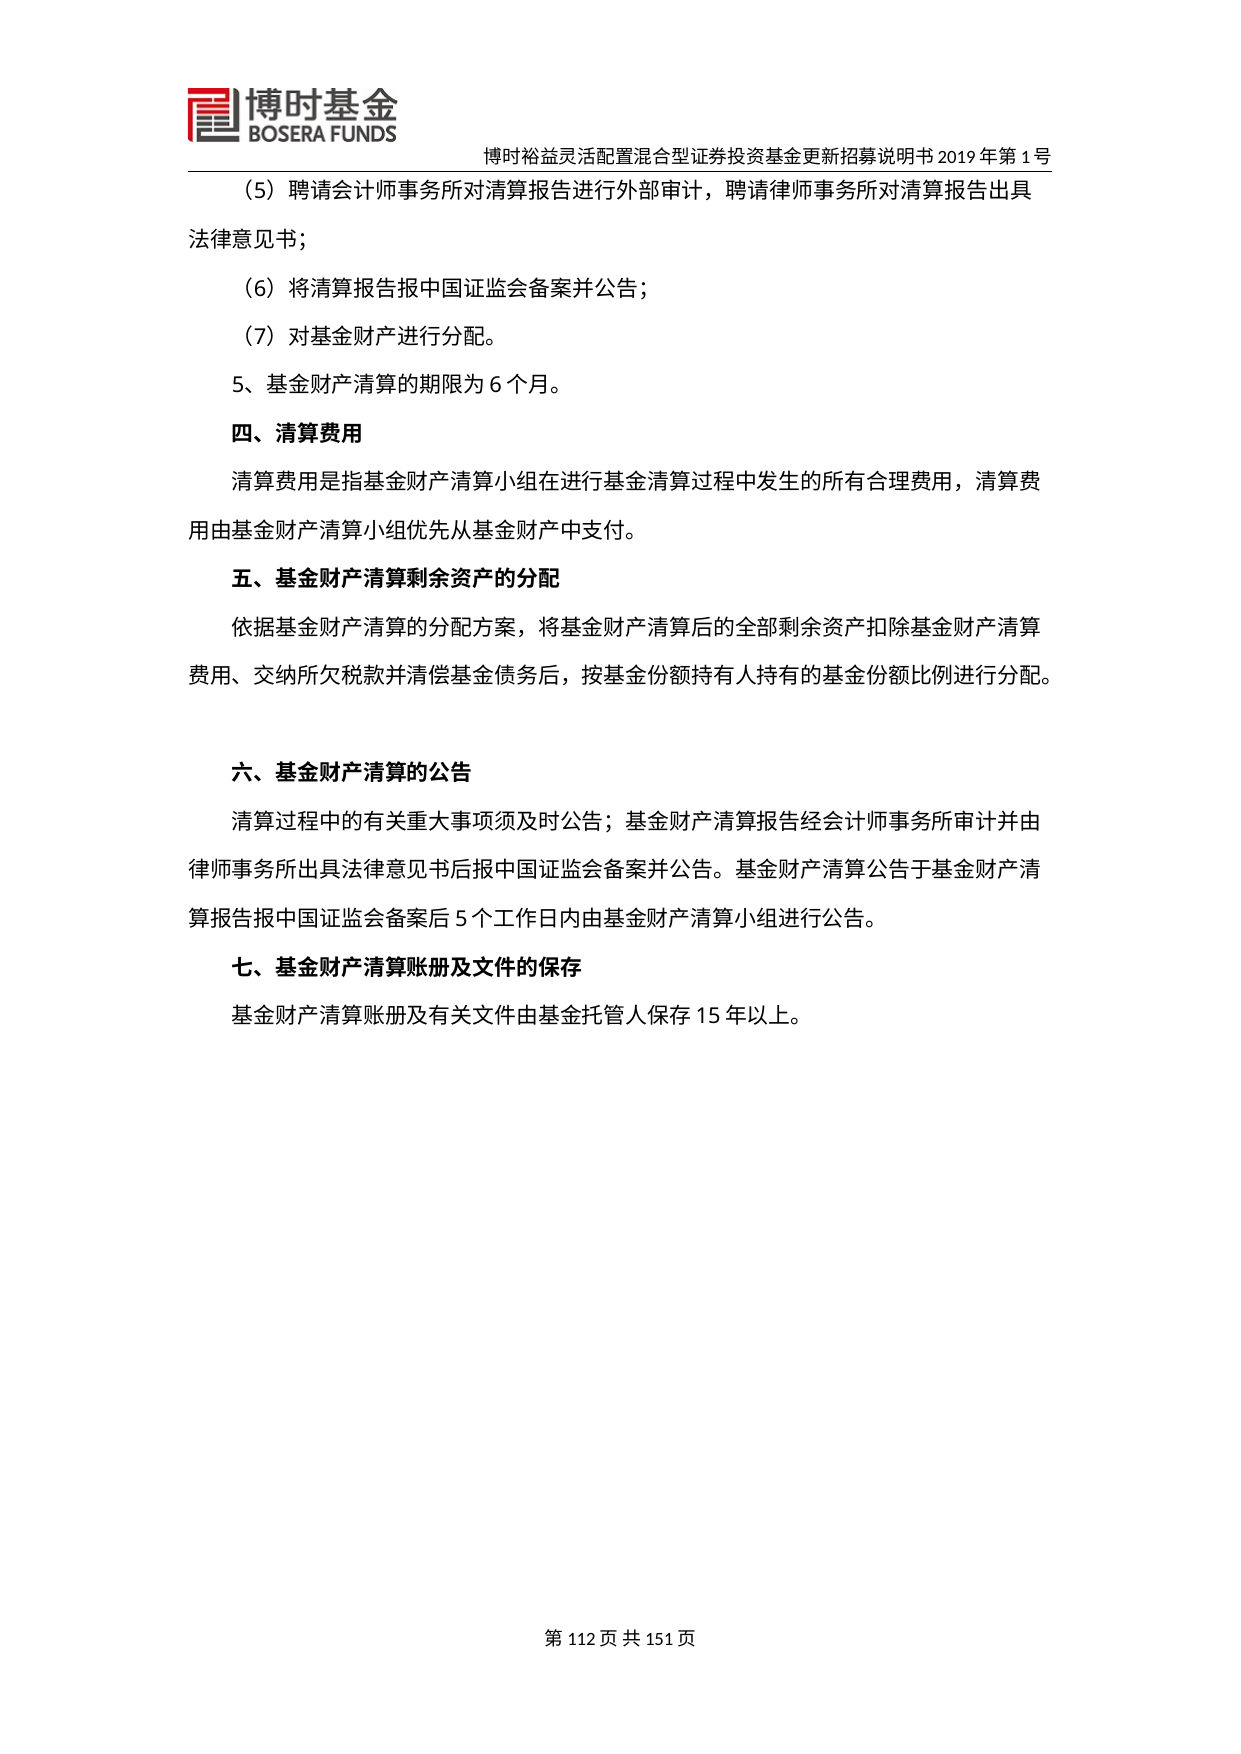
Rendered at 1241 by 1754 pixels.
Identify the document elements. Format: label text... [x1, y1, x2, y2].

text 清算费用是指基金财产清算小组在进行基金清算过程中发生的所有合理费用，清算费用由基金财产清算小组优先从基金财产中支付。 [188, 464, 1052, 545]
text 五、基金财产清算剩余资产的分配 [188, 561, 1052, 593]
text 七、基金财产清算账册及文件的保存 [188, 949, 1052, 982]
text 依据基金财产清算的分配方案，将基金财产清算后的全部剩余资产扣除基金财产清算费用、交纳所欠税款并清偿基金债务后，按基金份额持有人持有的基金份额比例进行分配。 [188, 609, 1052, 739]
picture [187, 88, 398, 142]
text 5、基金财产清算的期限为6个月。 [188, 367, 1052, 399]
text 基金财产清算账册及有关文件由基金托管人保存15年以上。 [188, 997, 1052, 1030]
text 四、清算费用 [188, 415, 1052, 448]
text 清算过程中的有关重大事项须及时公告；基金财产清算报告经会计师事务所审计并由律师事务所出具法律意见书后报中国证监会备案并公告。基金财产清算公告于基金财产清算报告报中国证监会备案后5个工作日内由基金财产清算小组进行公告。 [188, 803, 1052, 933]
text 六、基金财产清算的公告 [188, 755, 1052, 787]
text （7）对基金财产进行分配。 [188, 319, 1052, 351]
text （5）聘请会计师事务所对清算报告进行外部审计，聘请律师事务所对清算报告出具法律意见书； [188, 173, 1052, 254]
text （6）将清算报告报中国证监会备案并公告； [188, 270, 1052, 303]
